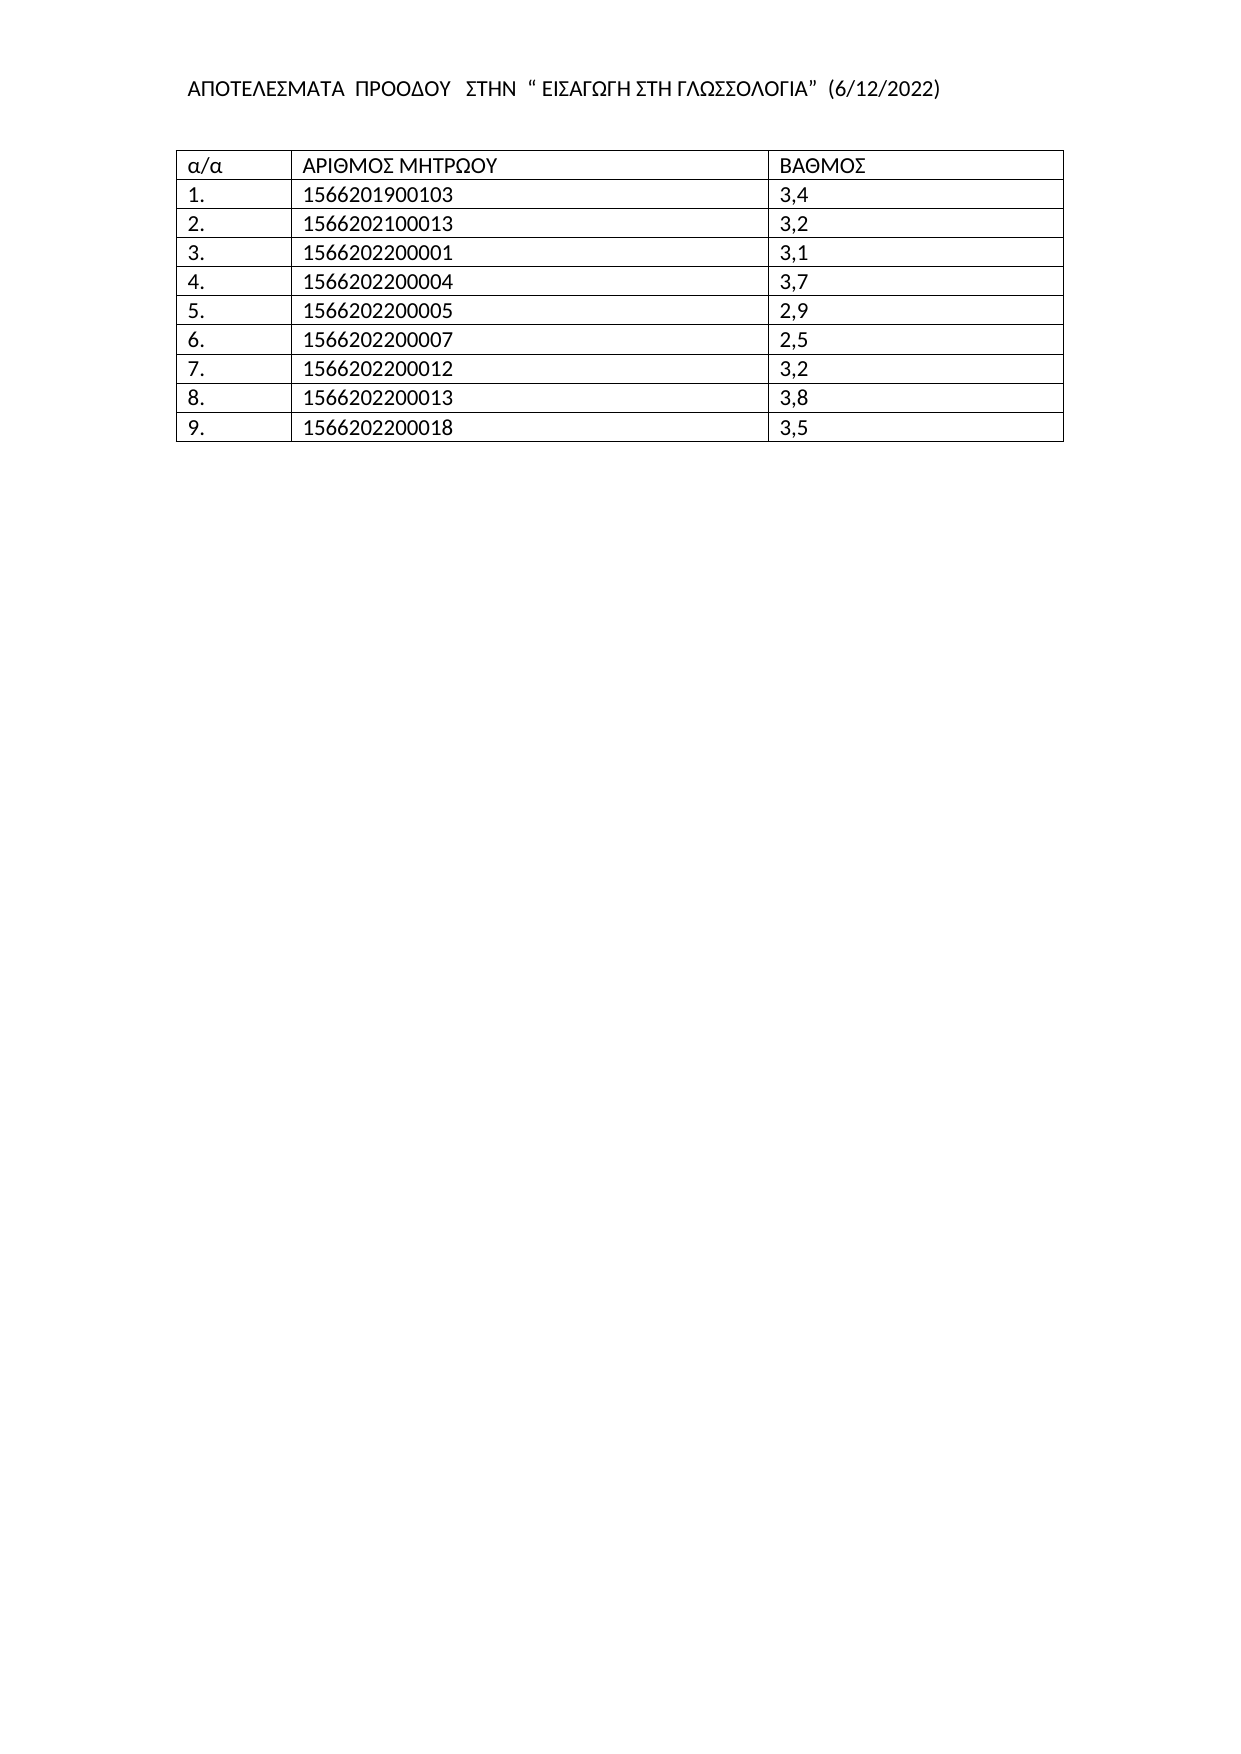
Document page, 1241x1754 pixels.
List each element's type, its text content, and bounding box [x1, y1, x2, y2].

table_cell 9. [177, 413, 291, 441]
table_cell 1566202100013 [292, 209, 768, 237]
table_cell 3,2 [769, 209, 1063, 237]
table_header ΒΑΘΜΟΣ [769, 151, 1063, 179]
table_cell 1566202200012 [292, 355, 768, 382]
table_header α/α [177, 151, 291, 179]
table_cell 7. [177, 355, 291, 382]
table_cell 1566202200007 [292, 325, 768, 353]
table_cell 3. [177, 238, 291, 266]
table_cell 1566202200001 [292, 238, 768, 266]
table_cell 4. [177, 267, 291, 295]
table_cell 1566202200013 [292, 384, 768, 412]
table_cell 1566202200004 [292, 267, 768, 295]
table_cell 3,8 [769, 384, 1063, 412]
table_cell 2,9 [769, 296, 1063, 324]
table_cell 1566202200018 [292, 413, 768, 441]
table_cell 2,5 [769, 325, 1063, 353]
table_cell 1. [177, 180, 291, 208]
table_cell 3,1 [769, 238, 1063, 266]
table_cell 2. [177, 209, 291, 237]
table_header ΑΡΙΘΜΟΣ ΜΗΤΡΩΟΥ [292, 151, 768, 179]
table_cell 3,7 [769, 267, 1063, 295]
table_cell 1566202200005 [292, 296, 768, 324]
table_cell 3,5 [769, 413, 1063, 441]
table_cell 3,4 [769, 180, 1063, 208]
table_cell 8. [177, 384, 291, 412]
table_cell 1566201900103 [292, 180, 768, 208]
table_cell 6. [177, 325, 291, 353]
table_cell 5. [177, 296, 291, 324]
table_cell 3,2 [769, 355, 1063, 382]
